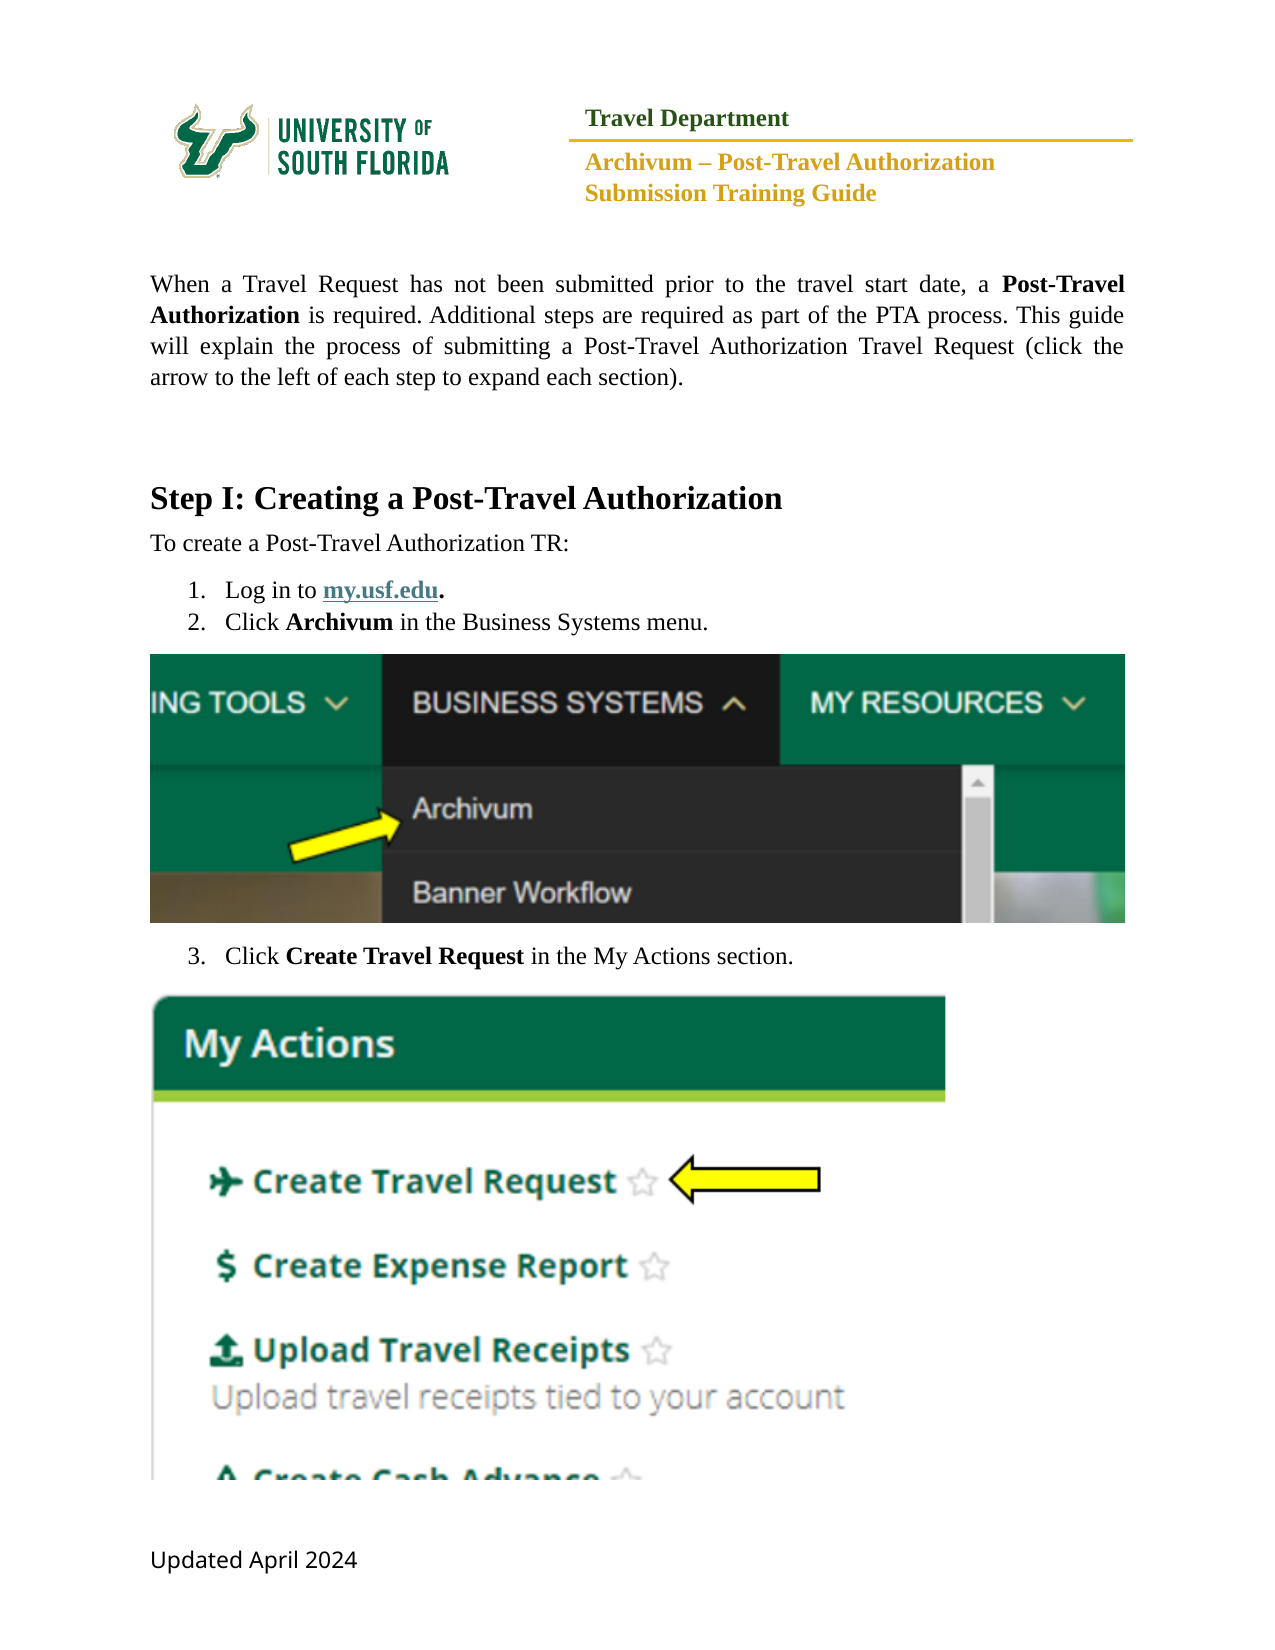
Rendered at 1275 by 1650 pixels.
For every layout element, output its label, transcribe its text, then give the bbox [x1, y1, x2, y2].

picture [150, 989, 946, 1480]
text When a Travel Request has not been submitted prior to the travel start date, a Post-Travel Authorization is required. Additional steps are required as part of the PTA process. This guide will explain the process of submitting a Post-Travel Authorization Travel Request (click the arrow to the left of each step to expand each section). [150, 269, 1125, 391]
picture [150, 654, 1125, 923]
list Log in to my.usf.edu. [187, 576, 1125, 604]
picture [150, 75, 472, 207]
subtitle Step I: Creating a Post-Travel Authorization [150, 478, 1125, 516]
list Click Create Travel Request in the My Actions section. [187, 941, 1125, 970]
list Click Archivum in the Business Systems menu. [187, 607, 1125, 635]
text To create a Post-Travel Authorization TR: [150, 528, 1125, 557]
